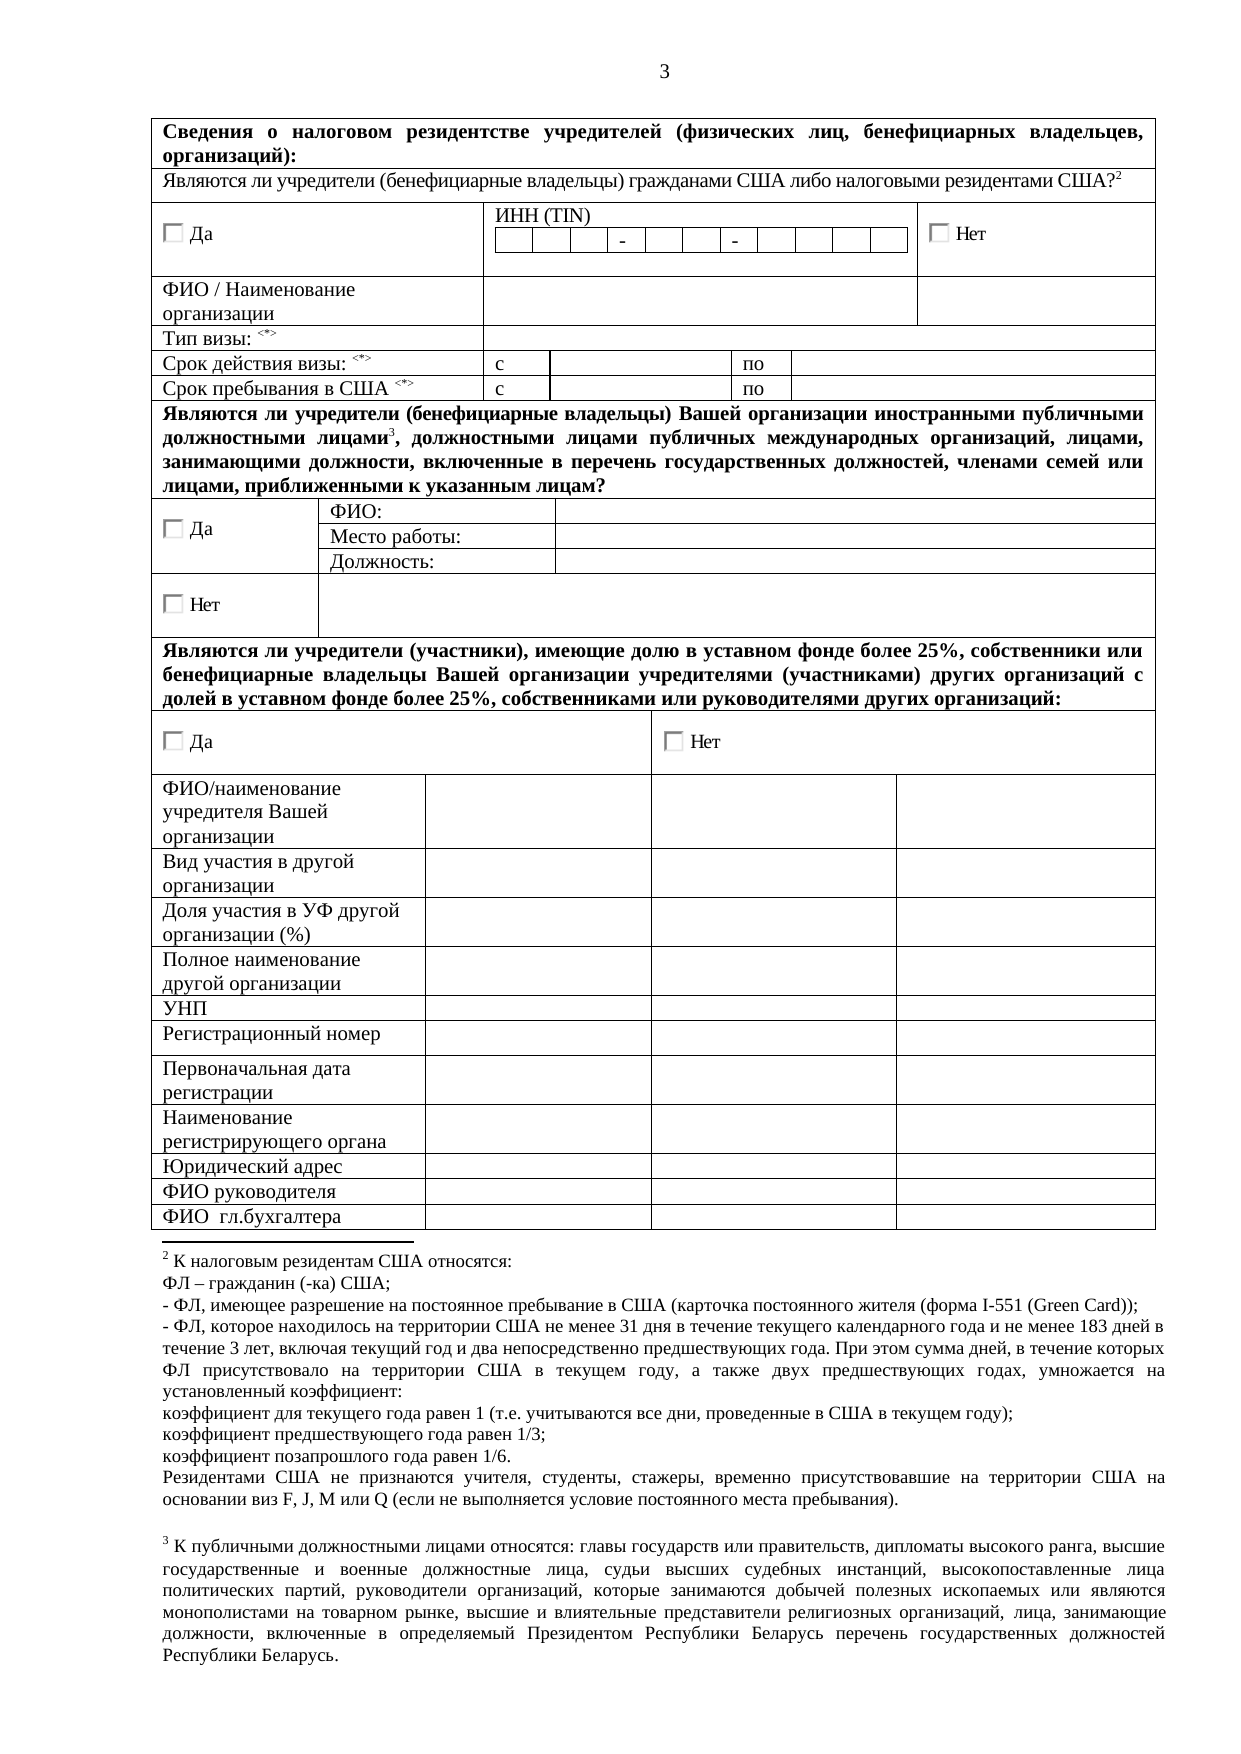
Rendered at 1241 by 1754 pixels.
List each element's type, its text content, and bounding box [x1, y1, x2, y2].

table_cell ФИО: [319, 499, 555, 523]
table_cell [792, 376, 1155, 400]
table_cell [556, 549, 1155, 573]
table_cell [1144, 996, 1155, 1020]
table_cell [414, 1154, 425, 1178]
table_cell [1144, 1205, 1155, 1228]
table_cell [918, 277, 1155, 325]
table_cell [641, 1205, 651, 1228]
table_cell [885, 1154, 896, 1178]
table_cell [484, 277, 917, 325]
table_cell Место работы: [319, 524, 555, 548]
table_cell ФИО/наименование учредителя Вашей организации [152, 775, 425, 848]
table_cell [897, 849, 1155, 897]
table_cell [556, 499, 1155, 523]
table_cell Тип визы: [152, 326, 483, 350]
table_header Сведения о налоговом резидентстве учредителей (физических лиц, бенефициарных владельцев, организаций): [152, 119, 1155, 167]
table_cell Срок действия визы: [152, 351, 483, 375]
table_cell [897, 775, 1155, 848]
table_cell [652, 711, 1155, 774]
table_cell [652, 1105, 896, 1153]
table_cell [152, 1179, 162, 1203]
table_cell [426, 1154, 437, 1178]
table_cell [897, 947, 1155, 995]
table_cell [885, 1179, 896, 1203]
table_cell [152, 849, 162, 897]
table_cell [885, 996, 896, 1020]
table_cell [551, 351, 731, 375]
table_cell [426, 1056, 651, 1104]
table_cell [897, 1056, 1155, 1104]
table_cell [152, 574, 318, 637]
table_cell [426, 947, 651, 995]
table_cell [652, 775, 896, 848]
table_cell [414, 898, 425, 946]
table_cell [652, 898, 896, 946]
table_cell [652, 1021, 896, 1055]
table_cell [556, 524, 1155, 548]
table_cell [897, 898, 1155, 946]
table_cell [426, 898, 651, 946]
table_cell [792, 351, 1155, 375]
table_cell [641, 1179, 651, 1203]
table_cell [484, 326, 1155, 350]
table_cell [652, 1056, 896, 1104]
table_cell [918, 203, 1155, 276]
table_cell [652, 996, 663, 1020]
table_cell Наименование регистрирующего органа [152, 1105, 425, 1153]
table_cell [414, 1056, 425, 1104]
table_cell [426, 1021, 651, 1055]
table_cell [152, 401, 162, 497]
table_cell [551, 376, 731, 400]
table_cell [897, 1021, 1155, 1055]
table_cell [152, 499, 318, 573]
table_cell [652, 947, 896, 995]
table_cell [641, 1154, 651, 1178]
table_cell [426, 996, 437, 1020]
table_cell по [732, 376, 791, 400]
table_cell [1144, 1154, 1155, 1178]
table_cell ФИО / Наименование организации [152, 277, 483, 325]
table_cell [641, 996, 651, 1020]
table_cell с [484, 351, 549, 375]
table_cell [152, 711, 651, 774]
table_cell Являются ли учредители (участники), имеющие долю в уставном фонде более 25%, собственники или бенефициарные владельцы Вашей организации учредителями (участниками) других организаций с долей в уставном фонде более 25%, собственниками или руководителями других организаций: [152, 638, 1155, 710]
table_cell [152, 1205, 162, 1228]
table_cell [897, 1179, 908, 1203]
table_cell [652, 1154, 663, 1178]
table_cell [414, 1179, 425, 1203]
table_cell [652, 1205, 663, 1228]
table_cell [426, 1105, 651, 1153]
table_cell [897, 1154, 908, 1178]
table_cell ИНН (TIN) [484, 203, 917, 276]
table_cell с [484, 376, 549, 400]
table_cell [426, 1205, 437, 1228]
table_cell [1144, 1179, 1155, 1203]
table_cell [897, 996, 908, 1020]
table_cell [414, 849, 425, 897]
table_cell Регистрационный номер [152, 1021, 425, 1055]
table_cell [897, 1105, 1155, 1153]
table_cell [652, 1179, 663, 1203]
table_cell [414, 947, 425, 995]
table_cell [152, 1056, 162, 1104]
table_cell Являются ли учредители (бенефициарные владельцы) гражданами США либо налоговыми резидентами США? [152, 169, 1155, 202]
table_cell по [732, 351, 791, 375]
table_cell [319, 574, 1155, 637]
table_cell [152, 203, 483, 276]
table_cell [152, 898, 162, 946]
table_cell [885, 1205, 896, 1228]
table_cell Срок пребывания в США [152, 376, 483, 400]
table_cell Должность: [319, 549, 555, 573]
table_cell [426, 775, 651, 848]
table_cell [426, 1179, 437, 1203]
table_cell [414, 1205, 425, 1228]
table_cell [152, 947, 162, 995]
table_cell [426, 849, 651, 897]
table_cell [897, 1205, 908, 1228]
table_cell [652, 849, 896, 897]
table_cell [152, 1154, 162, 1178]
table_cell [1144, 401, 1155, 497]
